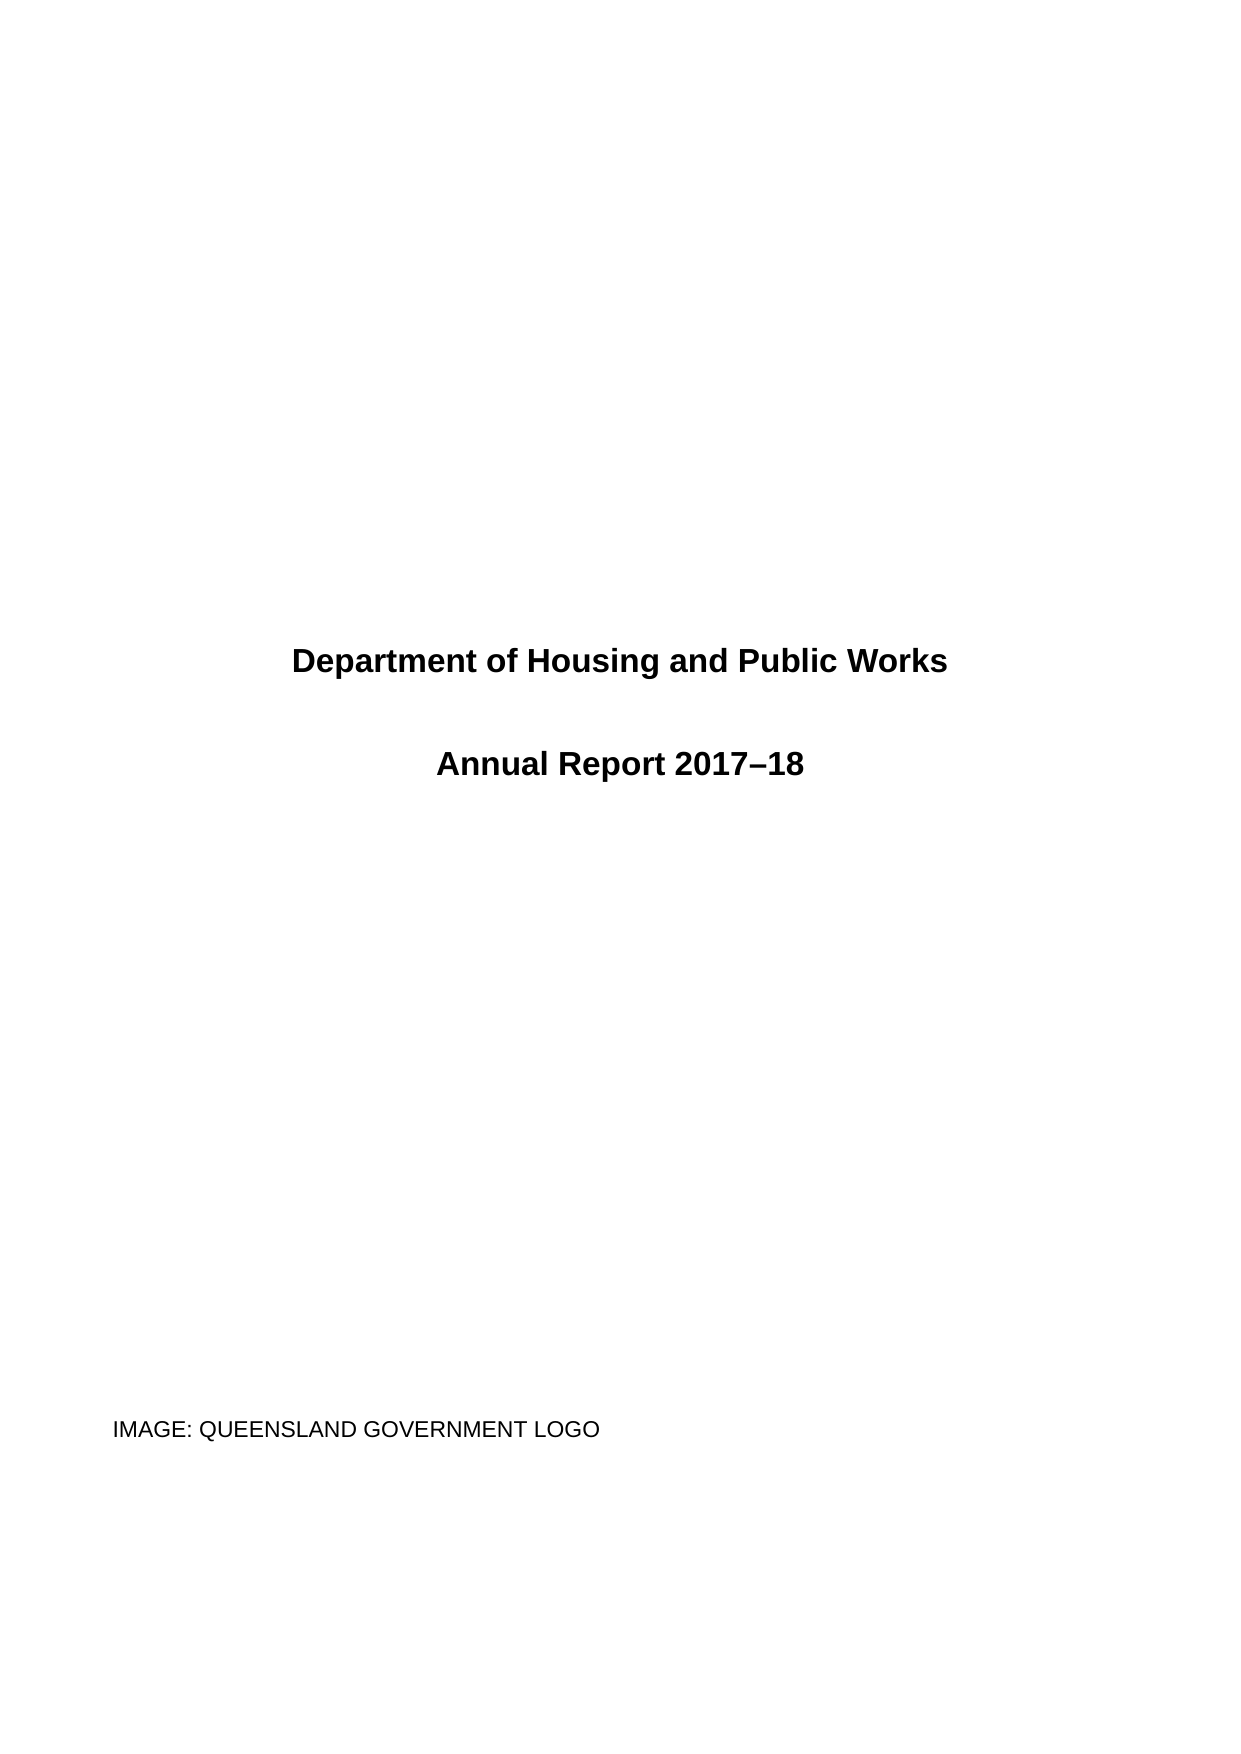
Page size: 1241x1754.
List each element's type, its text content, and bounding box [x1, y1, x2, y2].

text IMAGE: QUEENSLAND GOVERNMENT LOGO [112, 1416, 1128, 1442]
title Annual Report 2017–18 [112, 743, 1128, 782]
title Department of Housing and Public Works [112, 641, 1128, 680]
